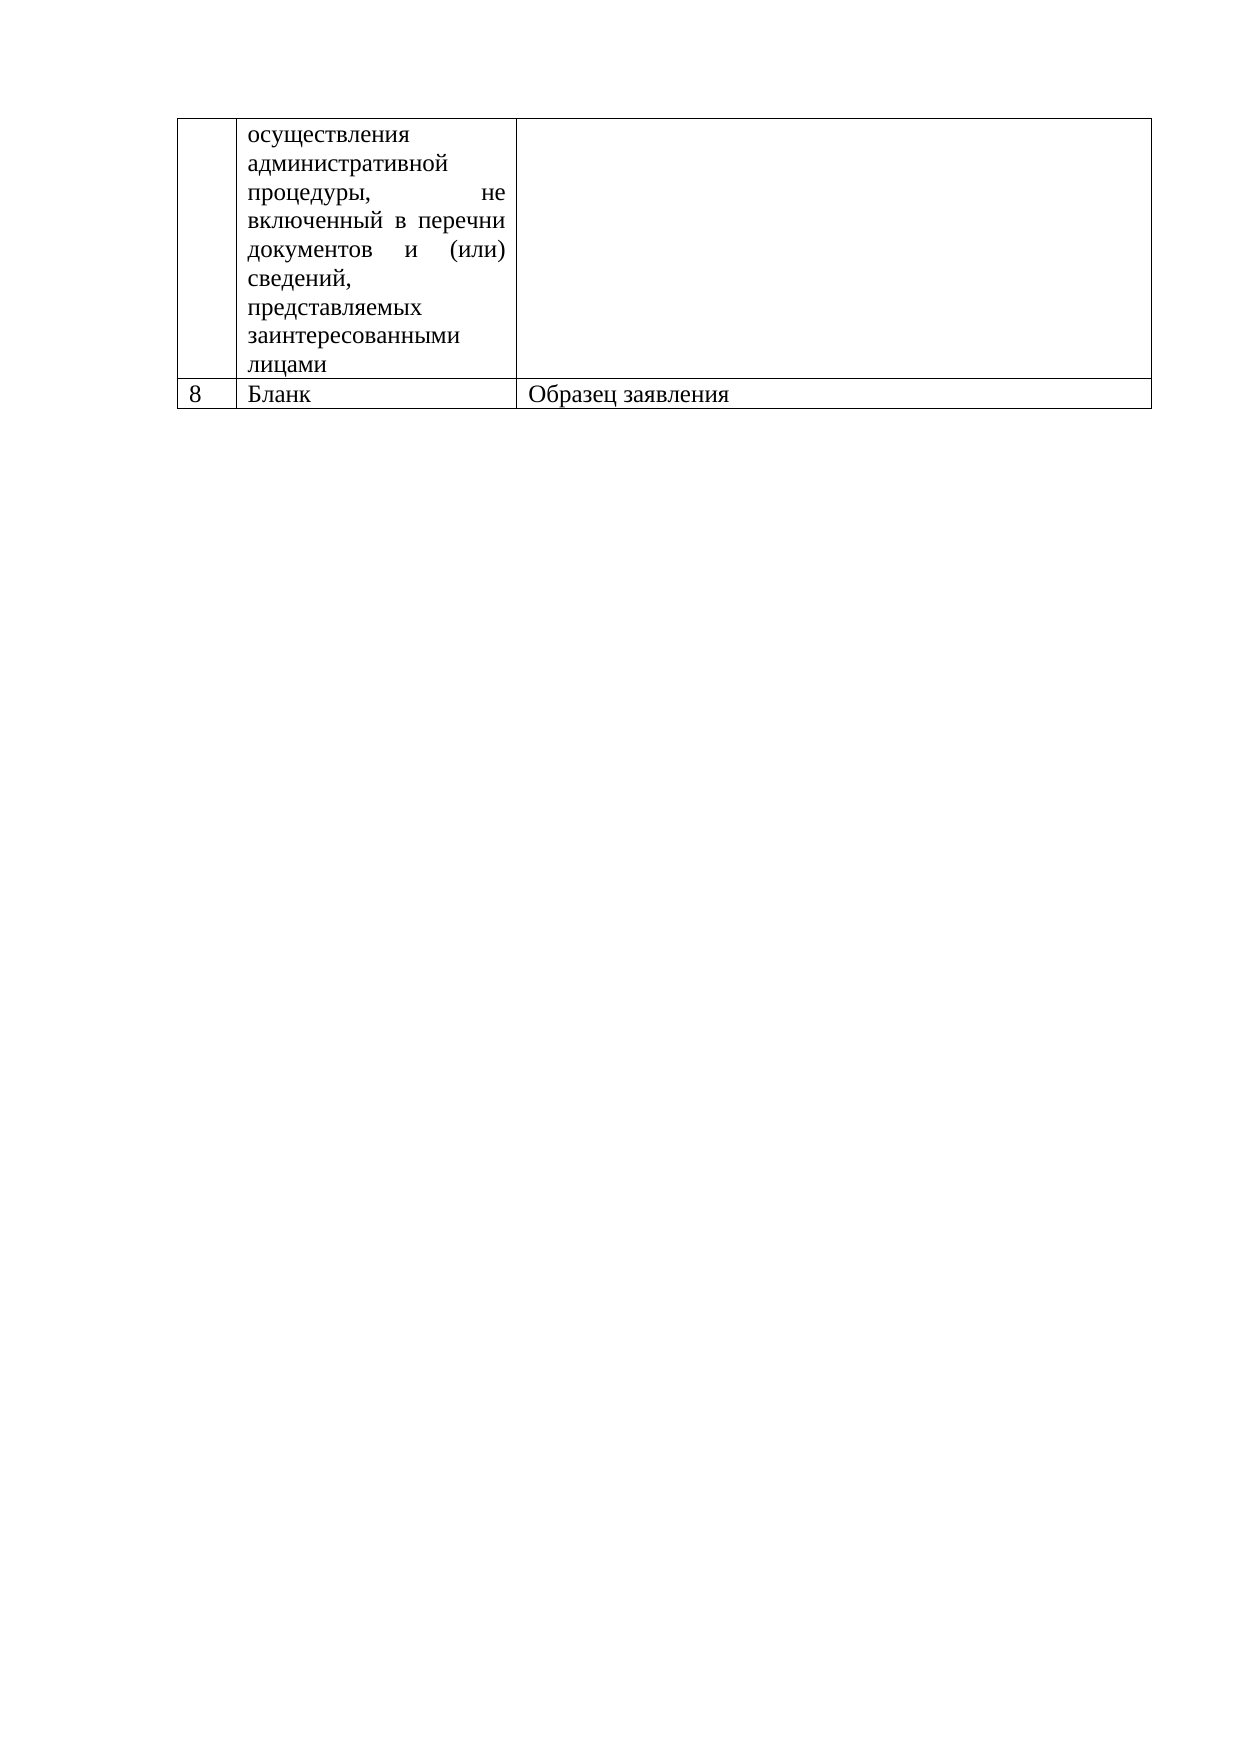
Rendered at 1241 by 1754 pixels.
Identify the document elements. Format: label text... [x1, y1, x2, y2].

table_cell Образец заявления [517, 379, 1151, 408]
table_cell 7 [178, 119, 236, 378]
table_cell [237, 119, 516, 378]
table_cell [517, 119, 1151, 378]
table_cell 8 [178, 379, 236, 408]
table_cell Бланк [237, 379, 516, 408]
